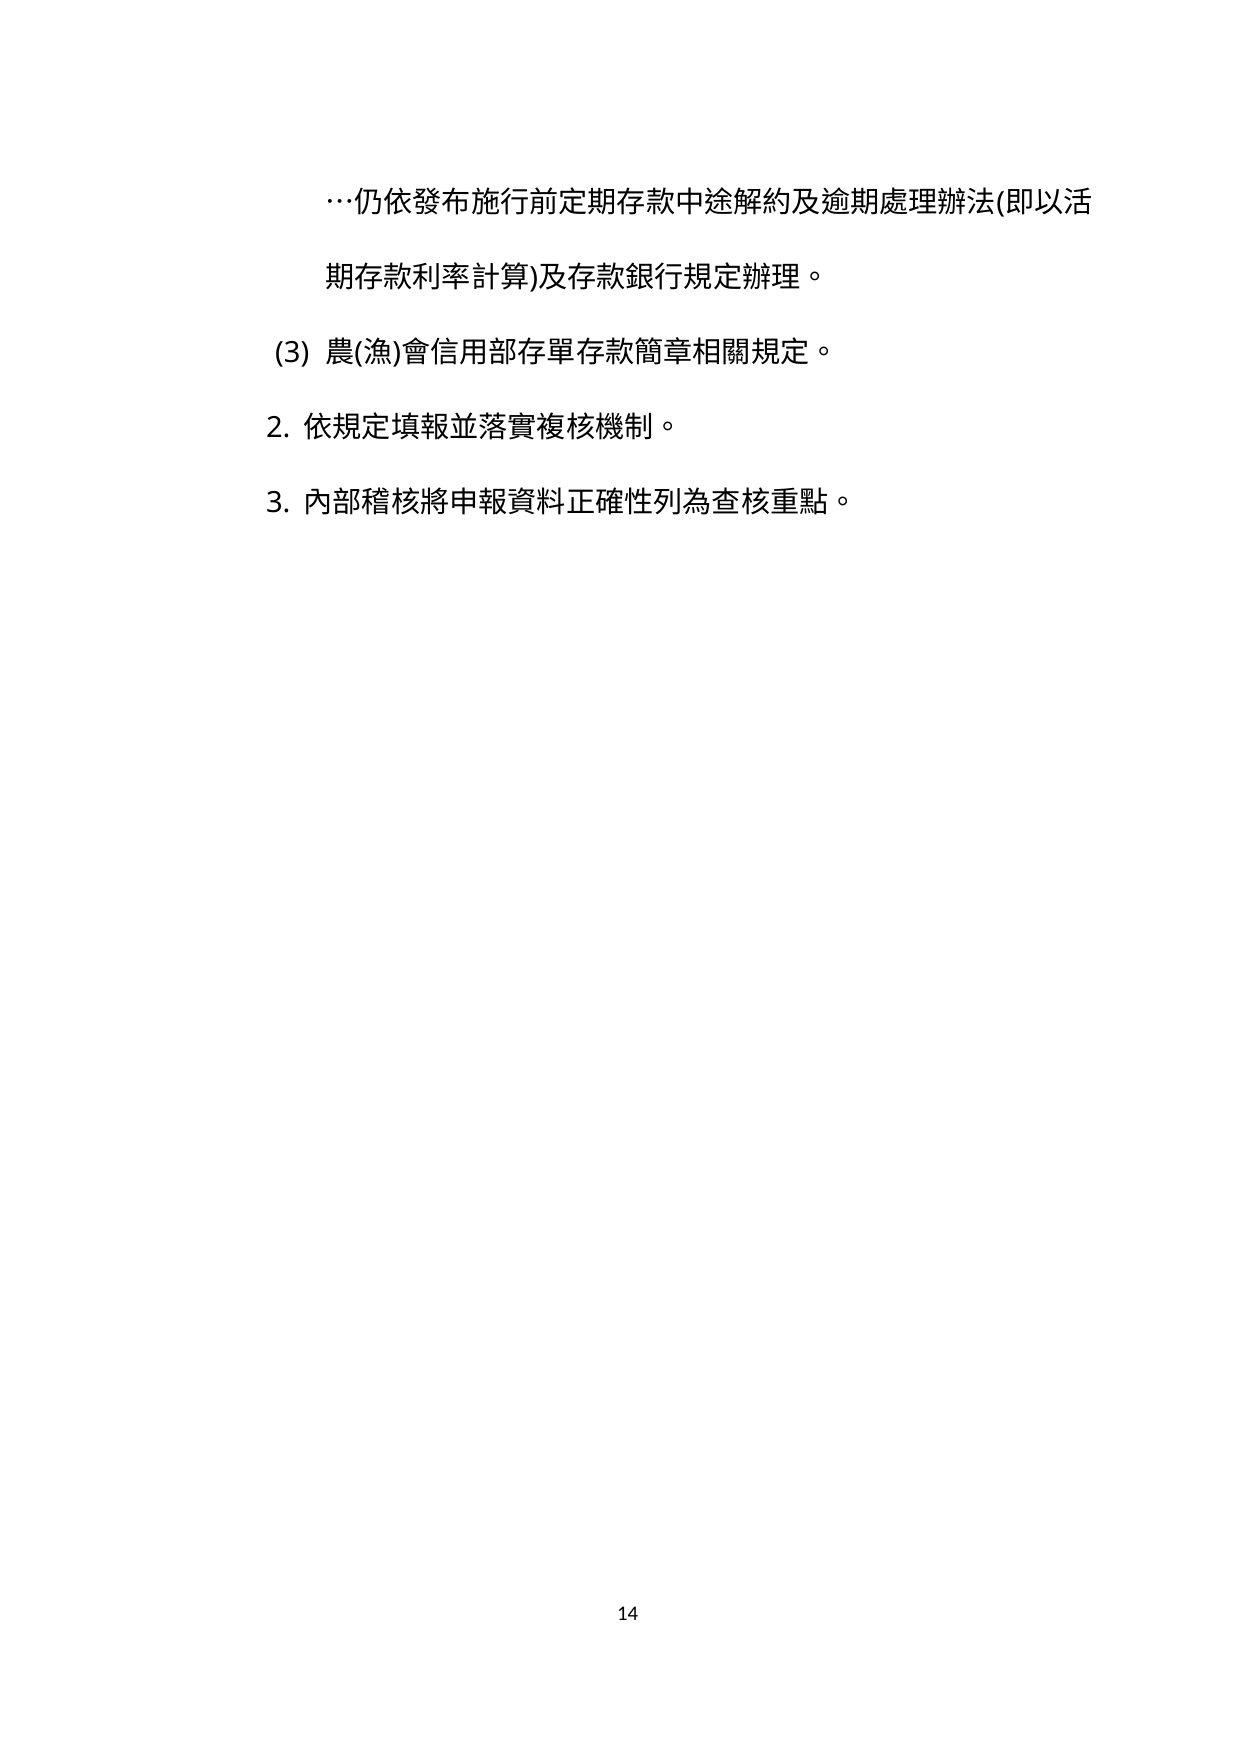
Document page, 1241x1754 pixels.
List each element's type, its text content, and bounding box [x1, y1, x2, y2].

list 內部稽核將申報資料正確性列為查核重點。 [266, 462, 1092, 537]
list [275, 162, 1092, 312]
list 依規定填報並落實複核機制。 [266, 387, 1092, 462]
list 農(漁)會信用部存單存款簡章相關規定。 [275, 312, 1092, 387]
